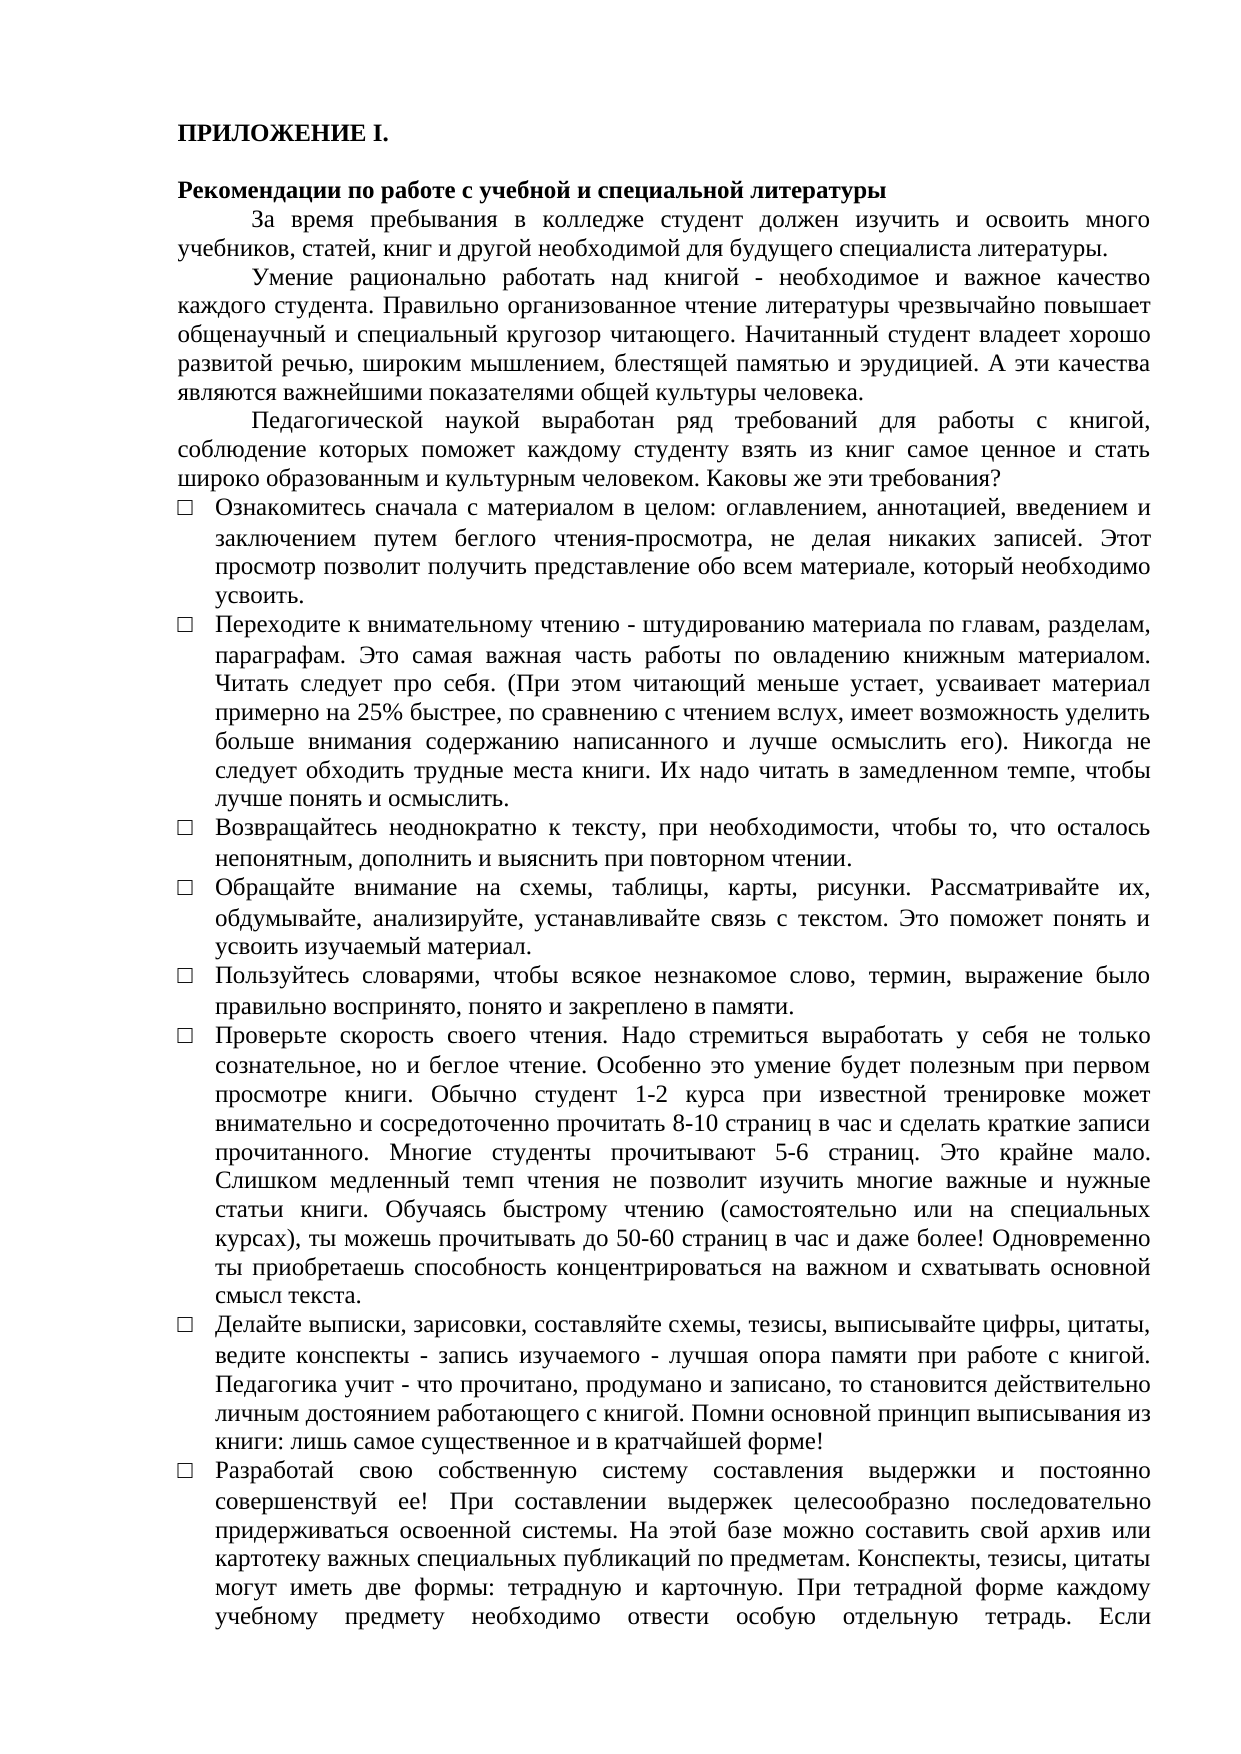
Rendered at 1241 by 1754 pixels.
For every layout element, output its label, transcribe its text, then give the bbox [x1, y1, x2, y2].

text Педагогической наукой выработан ряд требований для работы с книгой, соблюдение которых поможет каждому студенту взять из книг самое ценное и стать широко образованным и культурным человеком. Каковы же эти требования? [177, 406, 1152, 492]
list Пользуйтесь словарями, чтобы всякое незнакомое слово, термин, выражение было правильно воспринято, понято и закреплено в памяти. [177, 960, 1152, 1020]
list Переходите к внимательному чтению - штудированию материала по главам, разделам, параграфам. Это самая важная часть работы по овладению книжным материалом. Читать следует про себя. (При этом читающий меньше устает, усваивает материал примерно на 25% быстрее, по сравнению с чтением вслух, имеет возможность уделить больше внимания содержанию написанного и лучше осмыслить его). Никогда не следует обходить трудные места книги. Их надо читать в замедленном темпе, чтобы лучше понять и осмыслить. [177, 609, 1152, 812]
list Делайте выписки, зарисовки, составляйте схемы, тезисы, выписывайте цифры, цитаты, ведите конспекты - запись изучаемого - лучшая опора памяти при работе с книгой. Педагогика учит - что прочитано, продумано и записано, то становится действительно личным достоянием работающего с книгой. Помни основной принцип выписывания из книги: лишь самое существенное и в кратчайшей форме! [177, 1309, 1152, 1455]
list Ознакомитесь сначала с материалом в целом: оглавлением, аннотацией, введением и заключением путем беглого чтения-просмотра, не делая никаких записей. Этот просмотр позволит получить представление обо всем материале, который необходимо усвоить. [177, 492, 1152, 609]
list Проверьте скорость своего чтения. Надо стремиться выработать у себя не только сознательное, но и беглое чтение. Особенно это умение будет полезным при первом просмотре книги. Обычно студент 1-2 курса при известной тренировке может внимательно и сосредоточенно прочитать 8-10 страниц в час и сделать краткие записи прочитанного. Многие студенты прочитывают 5-6 страниц. Это крайне мало. Слишком медленный темп чтения не позволит изучить многие важные и нужные статьи книги. Обучаясь быстрому чтению (самостоятельно или на специальных курсах), ты можешь прочитывать до 50-60 страниц в час и даже более! Одновременно ты приобретаешь способность концентрироваться на важном и схватывать основной смысл текста. [177, 1020, 1152, 1309]
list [177, 1455, 1152, 1630]
text Рекомендации по работе с учебной и специальной литературы [177, 176, 1152, 204]
text За время пребывания в колледже студент должен изучить и освоить много учебников, статей, книг и другой необходимой для будущего специалиста литературы. [177, 204, 1152, 262]
text ПРИЛОЖЕНИЕ I. [177, 118, 1152, 147]
list Возвращайтесь неоднократно к тексту, при необходимости, чтобы то, что осталось непонятным, дополнить и выяснить при повторном чтении. [177, 812, 1152, 872]
text Умение рационально работать над книгой - необходимое и важное качество каждого студента. Правильно организованное чтение литературы чрезвычайно повышает общенаучный и специальный кругозор читающего. Начитанный студент владеет хорошо развитой речью, широким мышлением, блестящей памятью и эрудицией. А эти качества являются важнейшими показателями общей культуры человека. [177, 262, 1152, 406]
list Обращайте внимание на схемы, таблицы, карты, рисунки. Рассматривайте их, обдумывайте, анализируйте, устанавливайте связь с текстом. Это поможет понять и усвоить изучаемый материал. [177, 872, 1152, 960]
